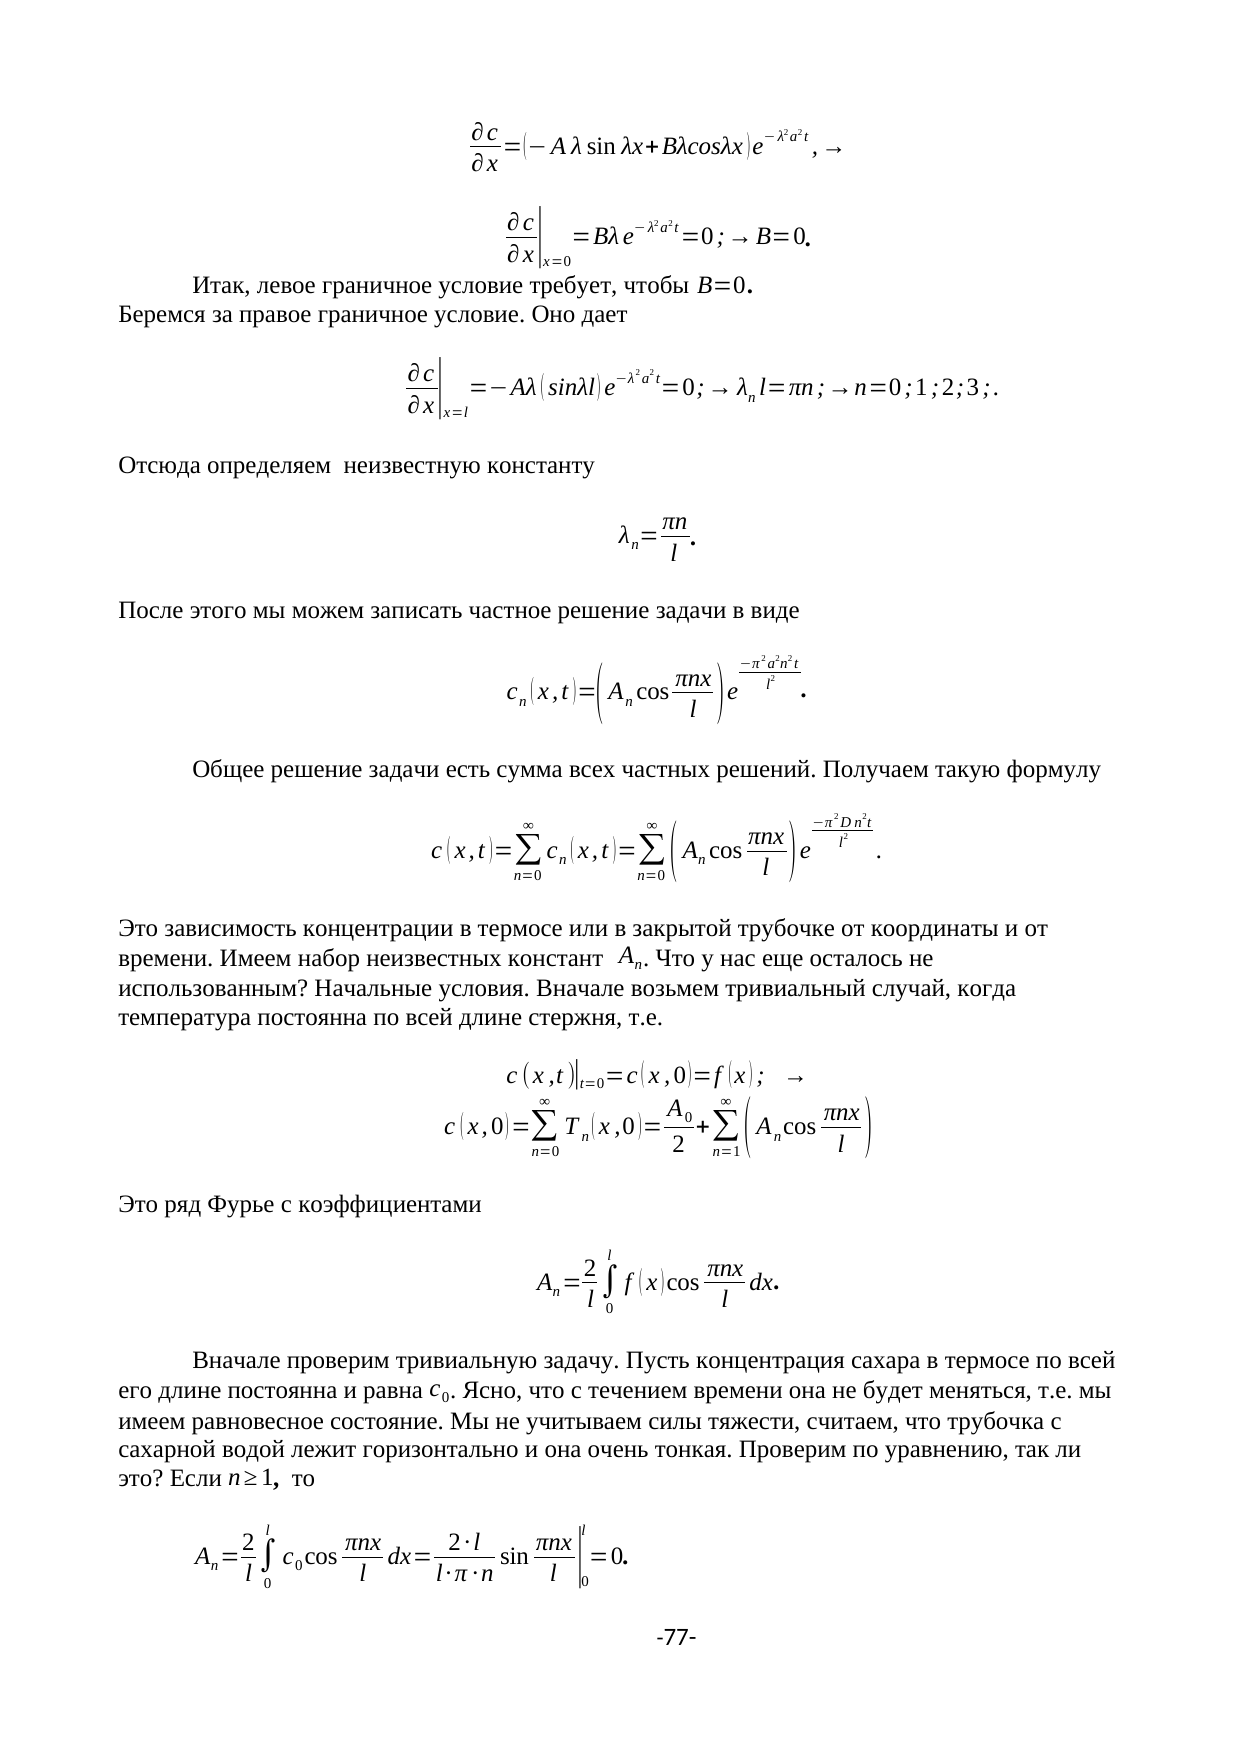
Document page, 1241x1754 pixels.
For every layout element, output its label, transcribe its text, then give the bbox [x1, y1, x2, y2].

text Это ряд Фурье с коэффициентами [118, 1189, 1122, 1217]
text . [118, 1246, 1122, 1317]
text . [118, 508, 1122, 567]
text Общее решение задачи есть сумма всех частных решений. Получаем такую формулу [118, 754, 1122, 783]
text Итак, левое граничное условие требует, чтобы . [118, 271, 1122, 299]
text Вначале проверим тривиальную задачу. Пусть концентрация сахара в термосе по всей его длине постоянна и равна . Ясно, что с течением времени она не будет меняться, т.е. мы имеем равновесное состояние. Мы не учитываем силы тяжести, считаем, что трубочка с сахарной водой лежит горизонтально и она очень тонкая. Проверим по уравнению, так ли это? Если , то [118, 1346, 1122, 1492]
text Отсюда определяем неизвестную константу [118, 450, 1211, 479]
text Это зависимость концентрации в термосе или в закрытой трубочке от координаты и от времени. Имеем набор неизвестных констант . Что у нас еще осталось не использованным? Начальные условия. Вначале возьмем тривиальный случай, когда температура постоянна по всей длине стержня, т.е. [118, 913, 1122, 1030]
text Беремся за правое граничное условие. Оно дает [118, 299, 1122, 328]
text . [118, 206, 1122, 271]
text После этого мы можем записать частное решение задачи в виде [118, 596, 1122, 624]
text . [118, 653, 1122, 725]
text . [118, 1521, 1122, 1591]
